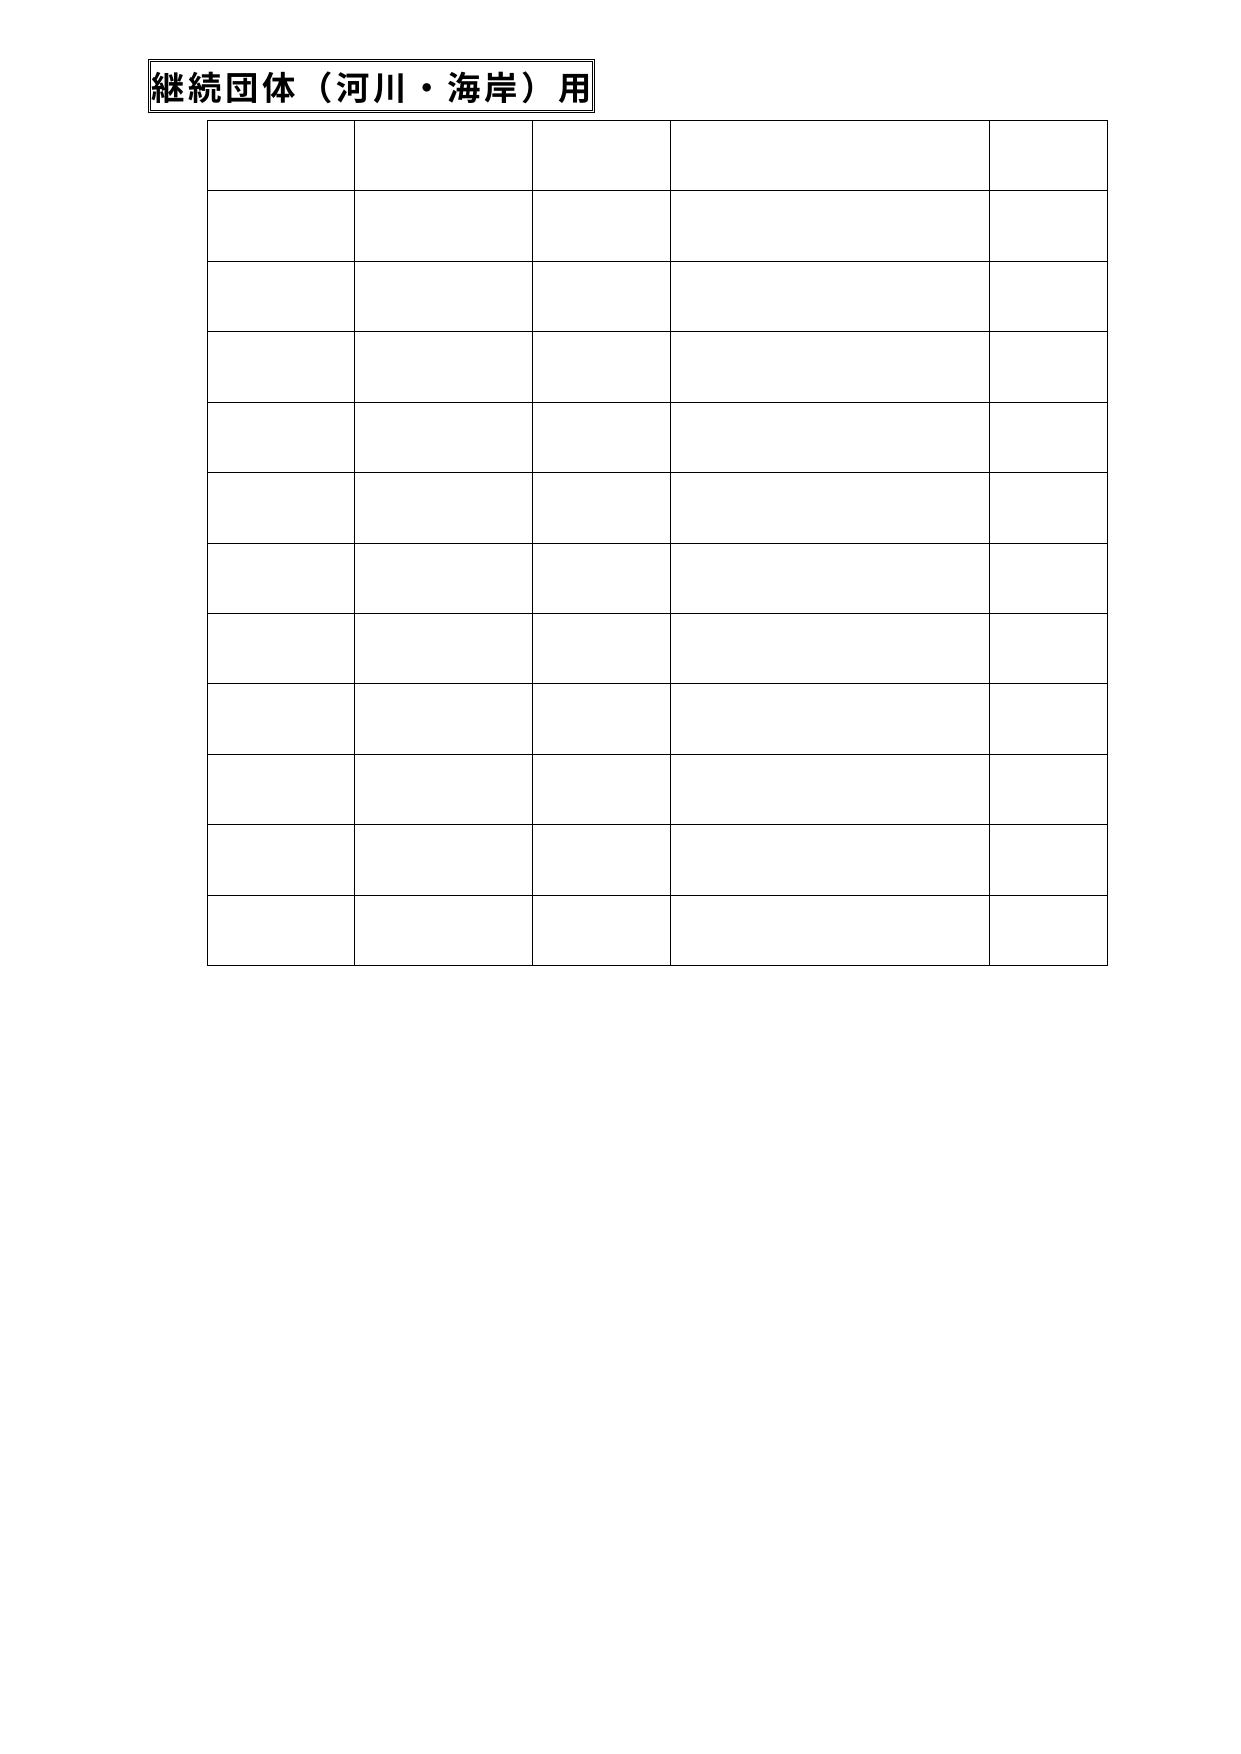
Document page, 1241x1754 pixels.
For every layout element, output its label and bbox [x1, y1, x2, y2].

table_cell [990, 684, 1107, 754]
table_cell [208, 544, 354, 613]
table_cell [533, 332, 670, 402]
table_cell [990, 332, 1107, 402]
table_cell [355, 544, 532, 613]
table_cell [671, 262, 989, 331]
table_cell [533, 121, 670, 190]
table_cell [671, 544, 989, 613]
table_cell [208, 896, 354, 965]
table_cell [533, 403, 670, 472]
table_cell [533, 262, 670, 331]
table_cell [990, 825, 1107, 894]
table_cell [671, 825, 989, 894]
table_cell [208, 191, 354, 261]
table_cell [990, 544, 1107, 613]
table_cell [208, 825, 354, 894]
table_cell [990, 191, 1107, 261]
table_cell [990, 121, 1107, 190]
table_cell [208, 473, 354, 542]
table_cell [355, 121, 532, 190]
table_cell [533, 684, 670, 754]
table_cell [533, 191, 670, 261]
table_cell [208, 403, 354, 472]
table_cell [208, 755, 354, 824]
table_cell [990, 262, 1107, 331]
table_cell [990, 403, 1107, 472]
table_cell [671, 896, 989, 965]
table_cell [355, 614, 532, 683]
table_cell [671, 403, 989, 472]
table_cell [671, 191, 989, 261]
table_cell [990, 473, 1107, 542]
table_cell [990, 755, 1107, 824]
table_cell [355, 403, 532, 472]
table_cell [990, 614, 1107, 683]
table_cell [355, 473, 532, 542]
table_cell [533, 755, 670, 824]
table_cell [671, 755, 989, 824]
table_cell [671, 684, 989, 754]
table_cell [533, 825, 670, 894]
table_cell [671, 614, 989, 683]
table_cell [533, 544, 670, 613]
table_cell [671, 121, 989, 190]
table_cell [533, 896, 670, 965]
table_cell [355, 332, 532, 402]
table_cell [671, 332, 989, 402]
table_cell [208, 262, 354, 331]
table_cell [355, 191, 532, 261]
table_cell [355, 684, 532, 754]
table_cell [533, 614, 670, 683]
table_cell [208, 121, 354, 190]
table_cell [533, 473, 670, 542]
table_cell [355, 262, 532, 331]
table_cell [355, 896, 532, 965]
table_cell [355, 755, 532, 824]
table_cell [990, 896, 1107, 965]
table_cell [671, 473, 989, 542]
table_cell [208, 332, 354, 402]
table_cell [208, 684, 354, 754]
table_cell [355, 825, 532, 894]
table_cell [208, 614, 354, 683]
